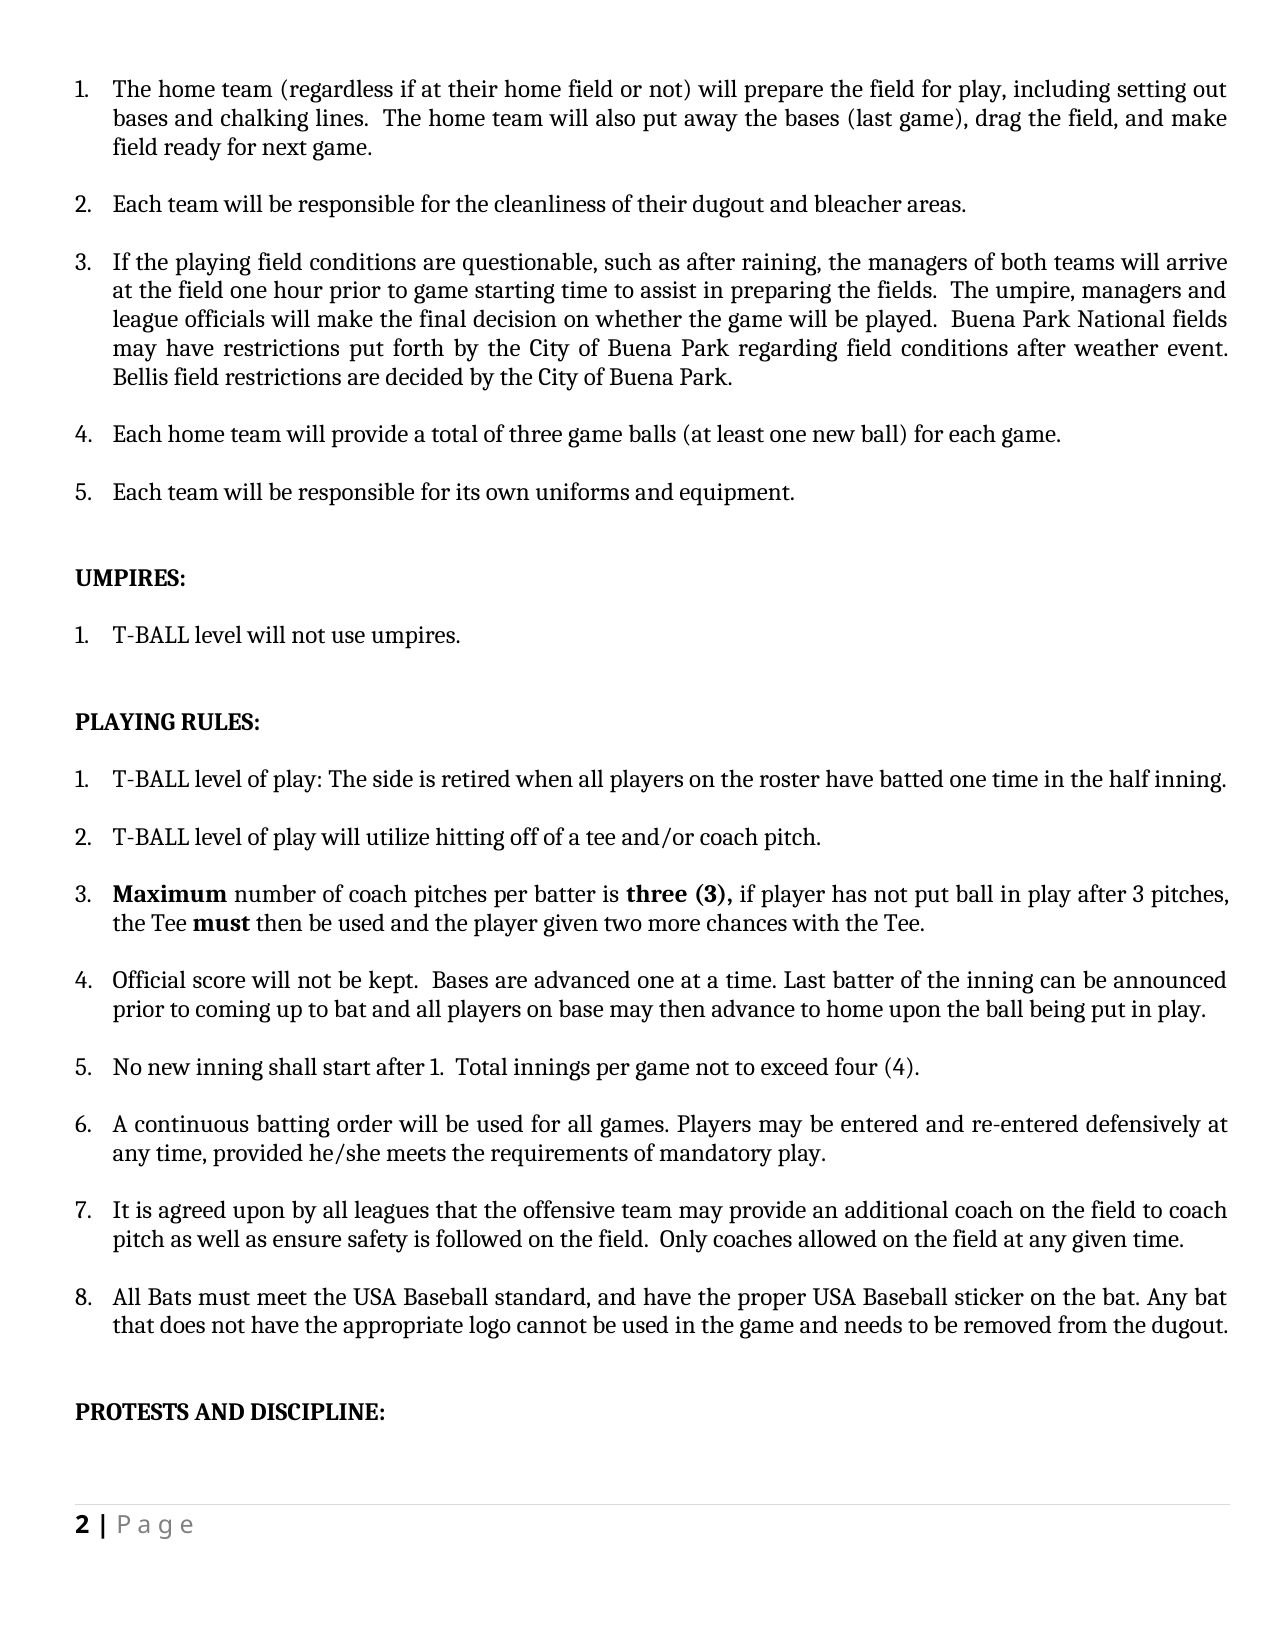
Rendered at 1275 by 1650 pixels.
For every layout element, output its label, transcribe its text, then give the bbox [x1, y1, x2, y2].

list Official score will not be kept. Bases are advanced one at a time. Last batter of the inning can be announced prior to coming up to bat and all players on base may then advance to home upon the ball being put in play. [75, 966, 1230, 1024]
list No new inning shall start after 1. Total innings per game not to exceed four (4). [75, 1052, 1230, 1081]
list T-BALL level of play: The side is retired when all players on the roster have batted one time in the half inning. [75, 765, 1230, 794]
list Each home team will provide a total of three game balls (at least one new ball) for each game. [75, 420, 1230, 449]
list T-BALL level will not use umpires. [75, 621, 1230, 650]
list It is agreed upon by all leagues that the offensive team may provide an additional coach on the field to coach pitch as well as ensure safety is followed on the field. Only coaches allowed on the field at any given time. [75, 1196, 1230, 1254]
list If the playing field conditions are questionable, such as after raining, the managers of both teams will arrive at the field one hour prior to game starting time to assist in preparing the fields. The umpire, managers and league officials will make the final decision on whether the game will be played. Buena Park National fields may have restrictions put forth by the City of Buena Park regarding field conditions after weather event. Bellis field restrictions are decided by the City of Buena Park. [75, 247, 1230, 391]
list A continuous batting order will be used for all games. Players may be entered and re-entered defensively at any time, provided he/she meets the requirements of mandatory play. [75, 1110, 1230, 1167]
list All Bats must meet the USA Baseball standard, and have the proper USA Baseball sticker on the bat. Any bat that does not have the appropriate logo cannot be used in the game and needs to be removed from the dugout. [75, 1282, 1230, 1340]
text PROTESTS AND DISCIPLINE: [75, 1397, 1230, 1426]
list The home team (regardless if at their home field or not) will prepare the field for play, including setting out bases and chalking lines. The home team will also put away the bases (last game), drag the field, and make field ready for next game. [75, 75, 1230, 161]
list T-BALL level of play will utilize hitting off of a tee and/or coach pitch. [75, 822, 1230, 851]
list Maximum number of coach pitches per batter is three (3), if player has not put ball in play after 3 pitches, the Tee must then be used and the player given two more chances with the Tee. [75, 880, 1230, 937]
text PLAYING RULES: [75, 707, 1230, 736]
list Each team will be responsible for its own uniforms and equipment. [75, 477, 1230, 506]
list Each team will be responsible for the cleanliness of their dugout and bleacher areas. [75, 190, 1230, 219]
text UMPIRES: [75, 564, 1230, 592]
